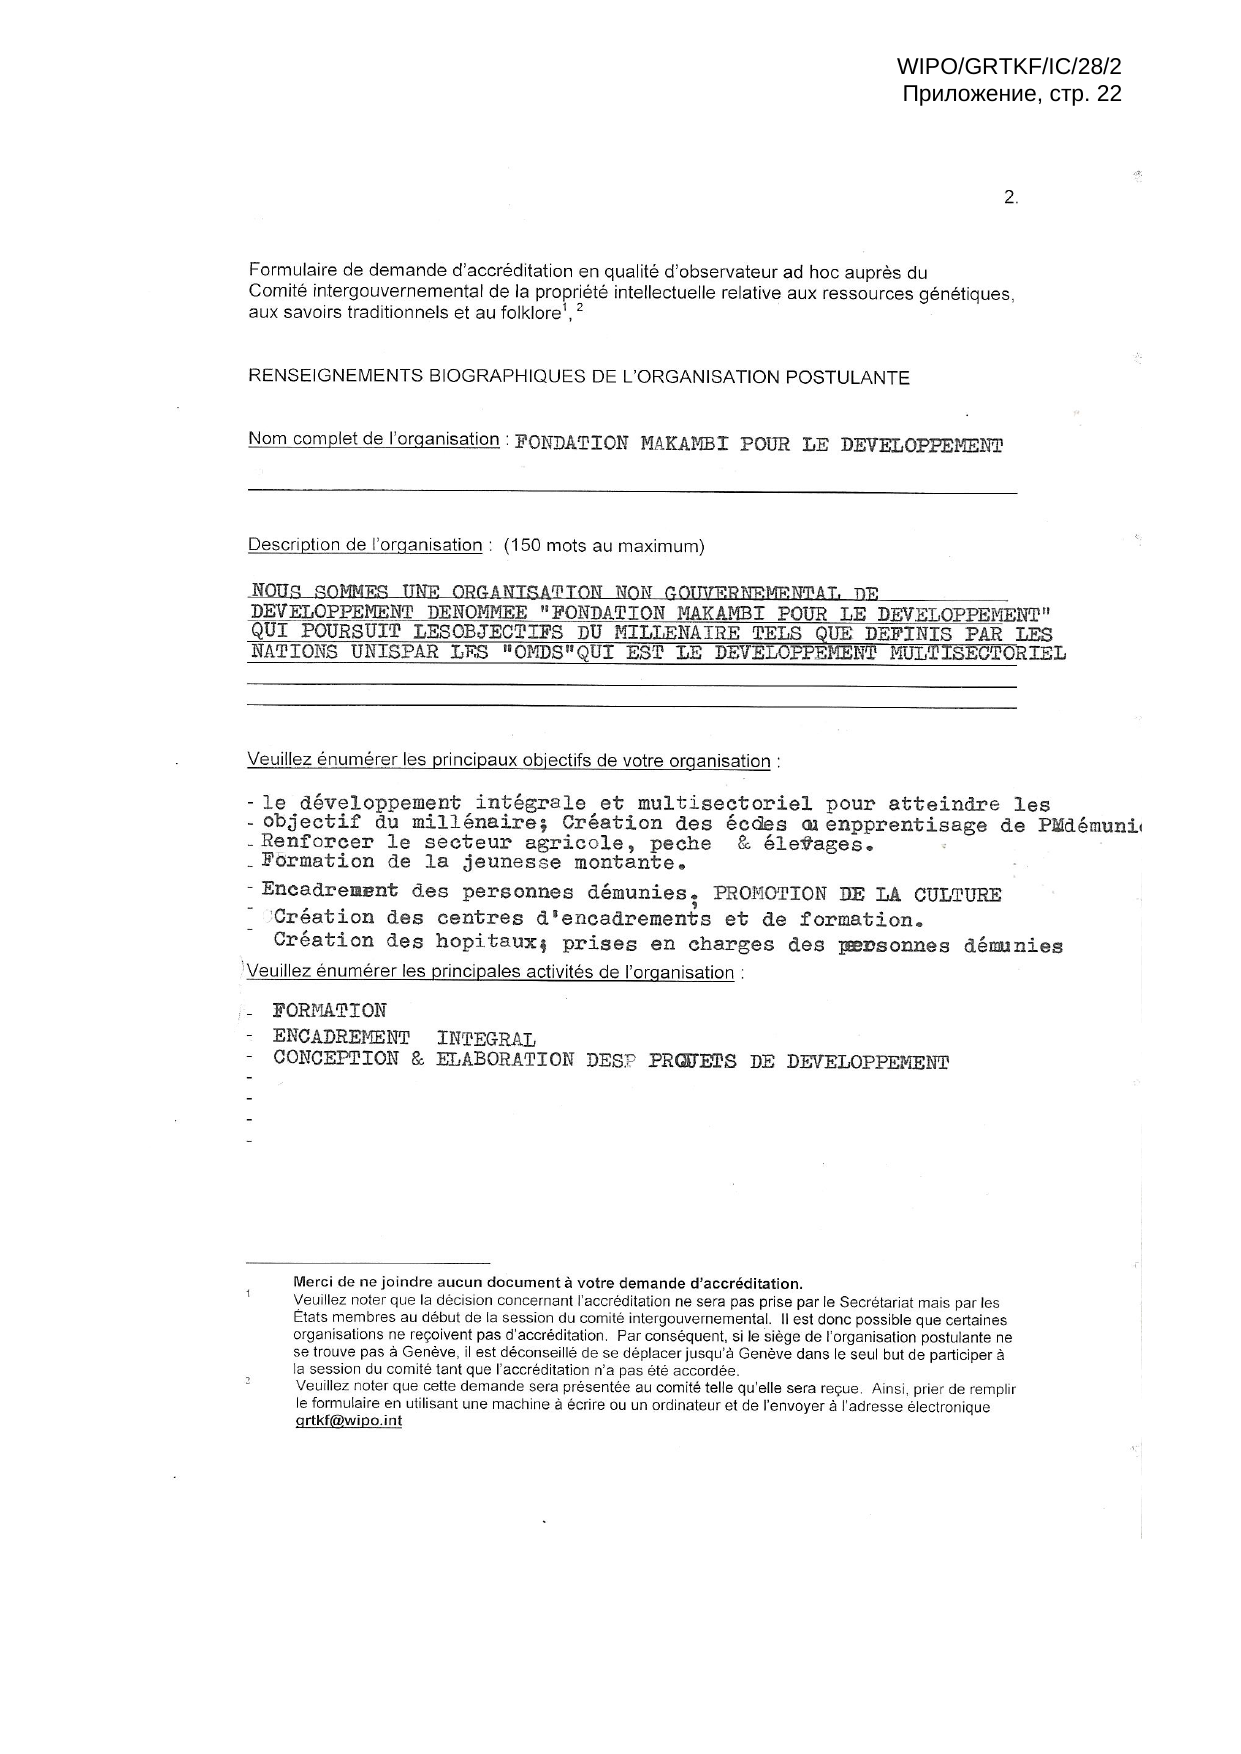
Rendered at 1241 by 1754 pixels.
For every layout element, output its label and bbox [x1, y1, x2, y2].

picture [147, 158, 1142, 1539]
